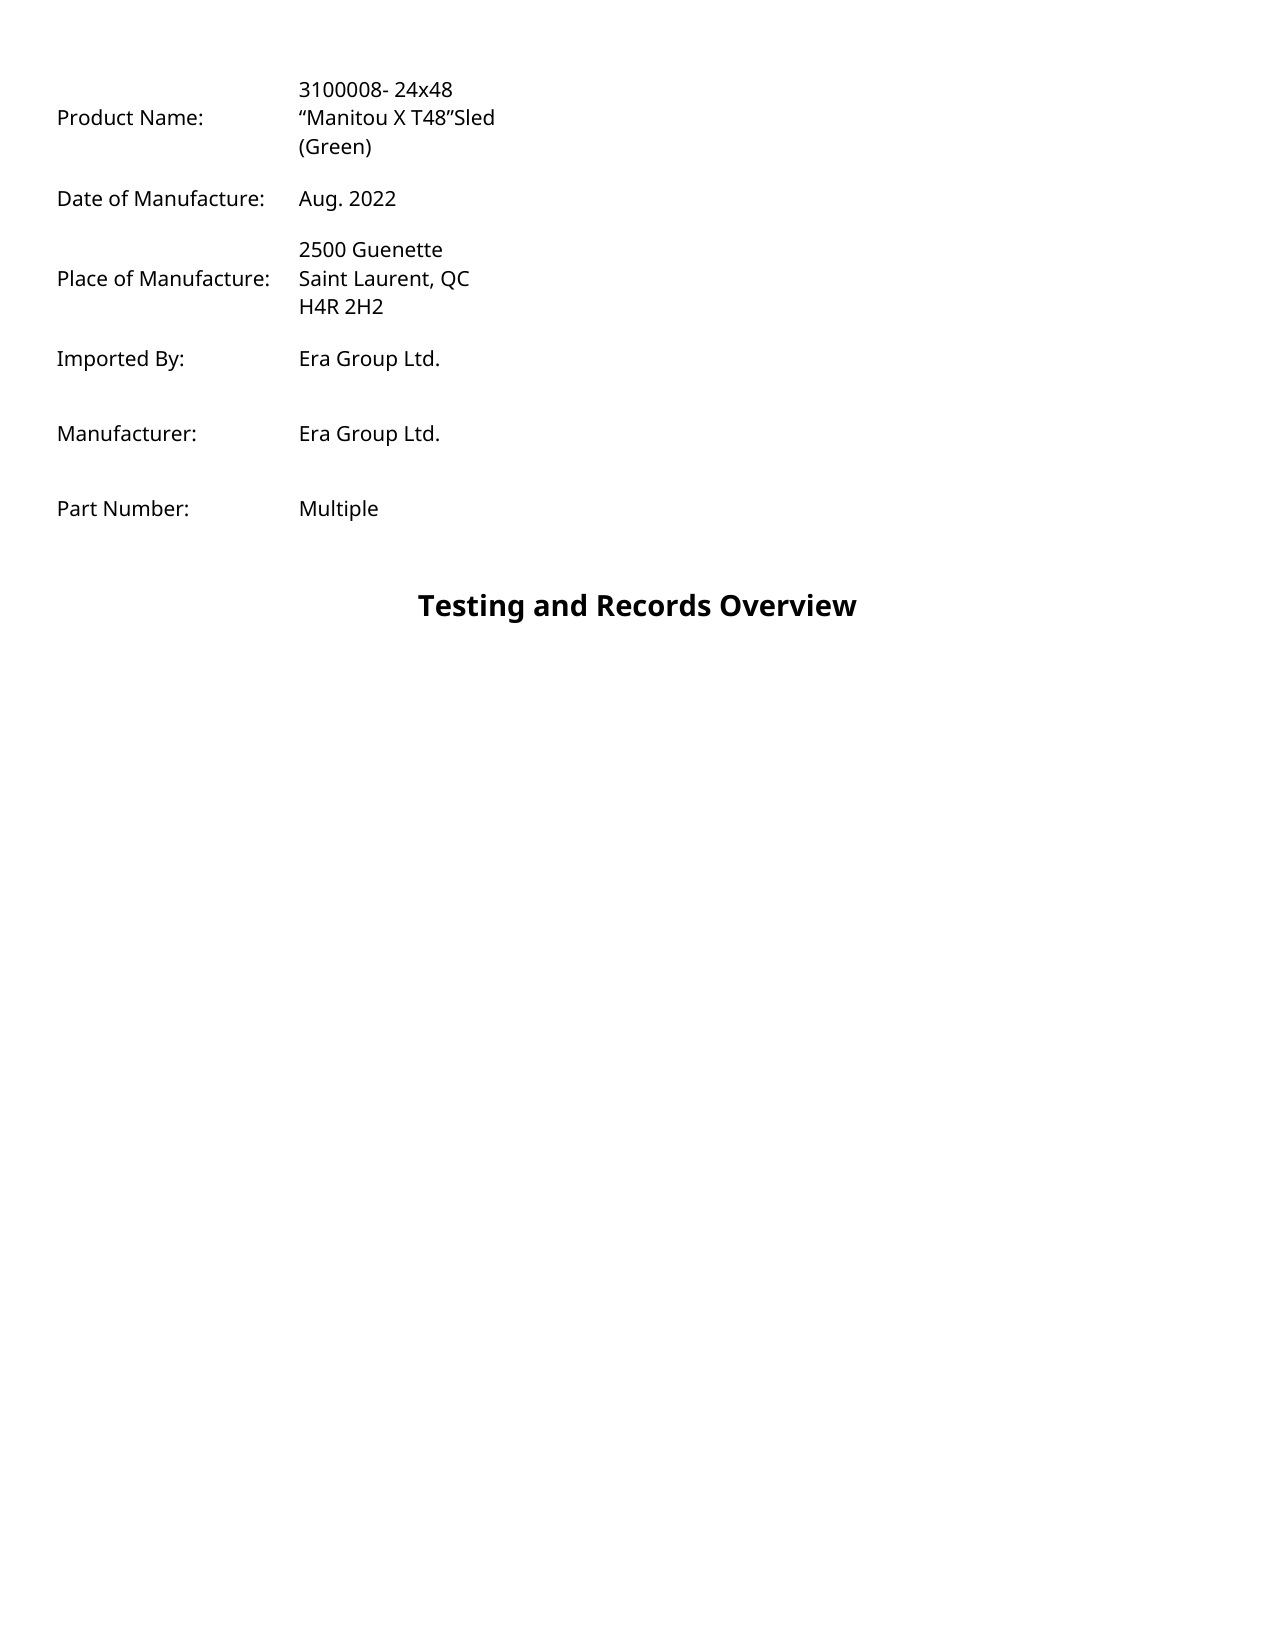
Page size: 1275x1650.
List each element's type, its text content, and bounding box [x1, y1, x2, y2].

table_cell Aug. 2022 [288, 160, 547, 235]
table_cell Date of Manufacture: [45, 160, 287, 235]
table_cell Era Group Ltd. [288, 321, 547, 396]
table_cell Manufacturer: [45, 396, 287, 471]
table_cell Era Group Ltd. [288, 396, 547, 471]
table_header 3100008- 24x48 “Manitou X T48”Sled (Green) [288, 75, 547, 160]
table_cell Imported By: [45, 321, 287, 396]
table_cell 2500 Guenette Saint Laurent, QC H4R 2H2 [288, 235, 547, 321]
table_cell Place of Manufacture: [45, 235, 287, 321]
table_cell Multiple [288, 471, 547, 546]
text Testing and Records Overview [75, 586, 1200, 625]
table_header Product Name: [45, 75, 287, 160]
table_cell Part Number: [45, 471, 287, 546]
